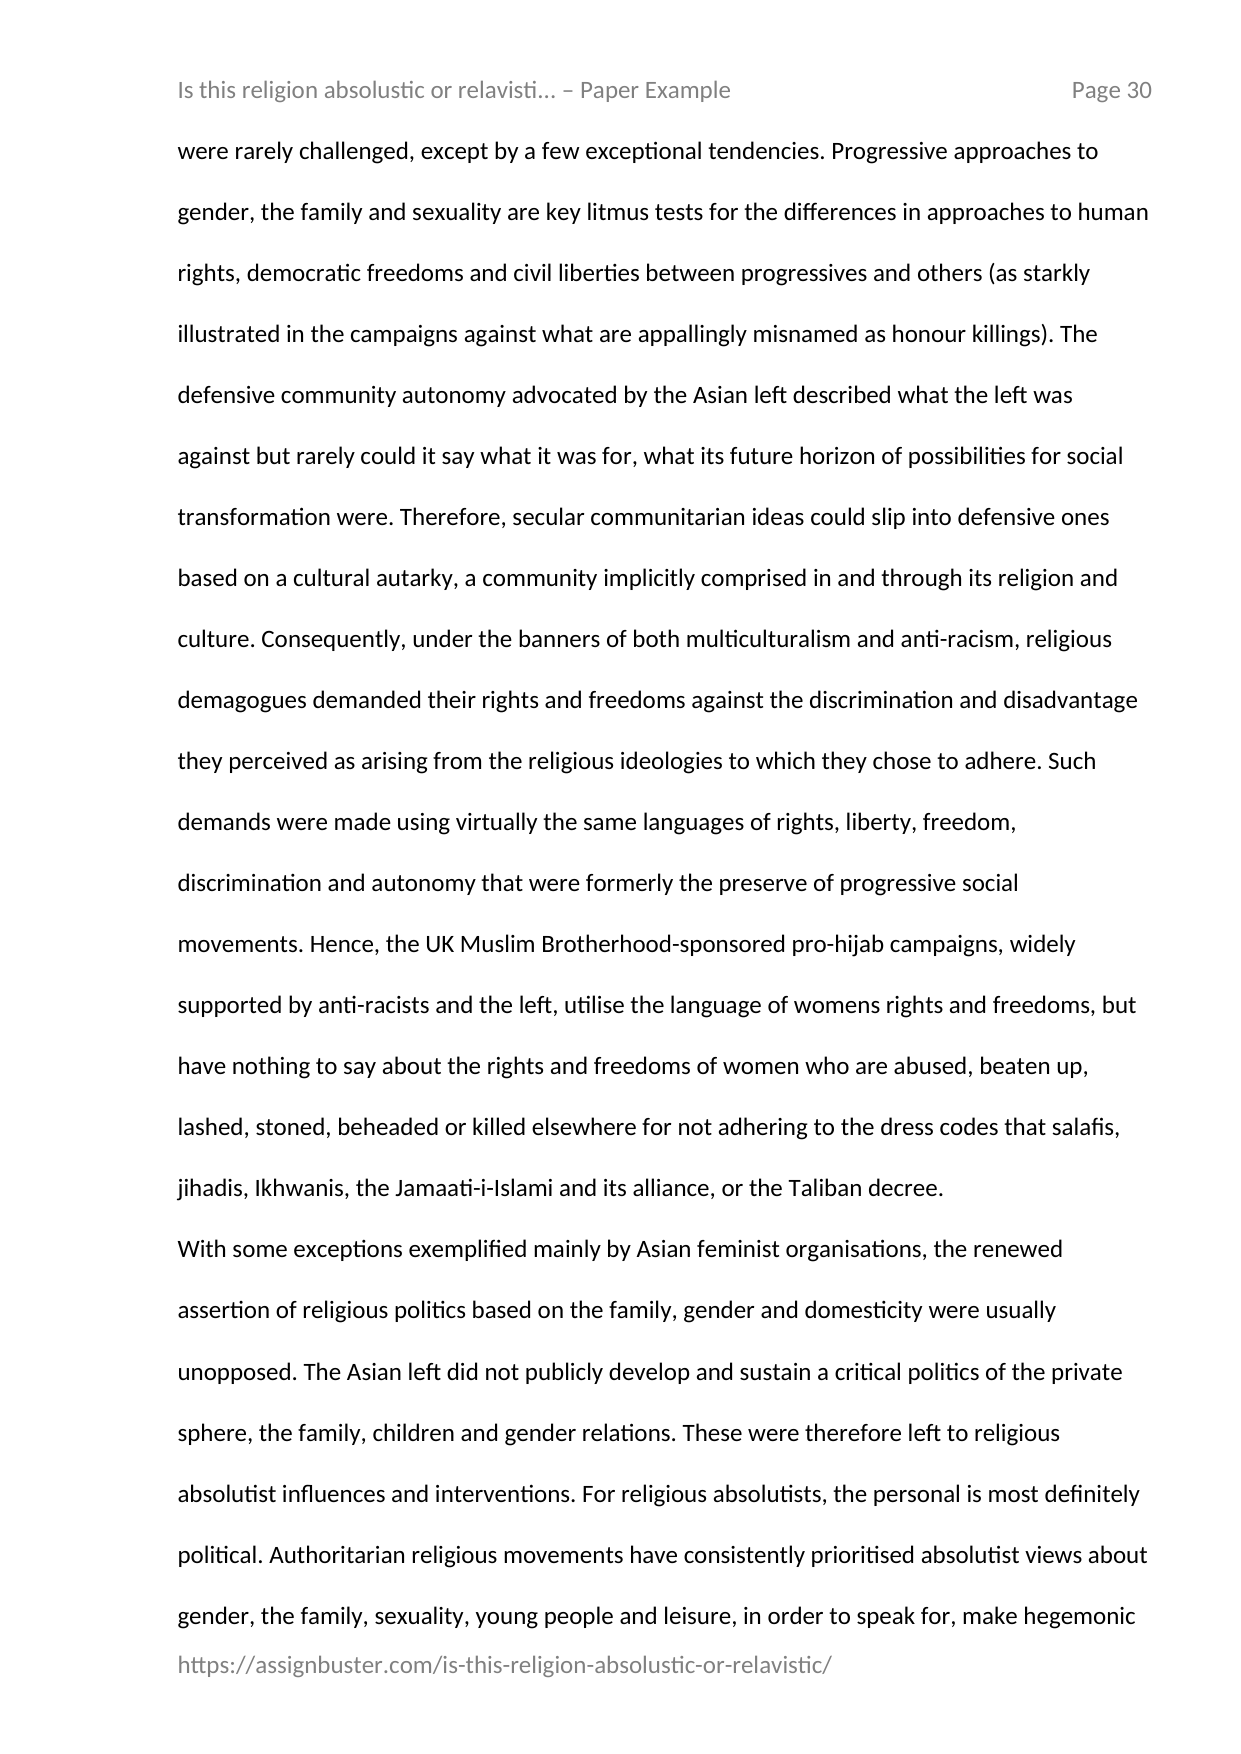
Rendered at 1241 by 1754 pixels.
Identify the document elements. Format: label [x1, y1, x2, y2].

text [177, 135, 1152, 1630]
